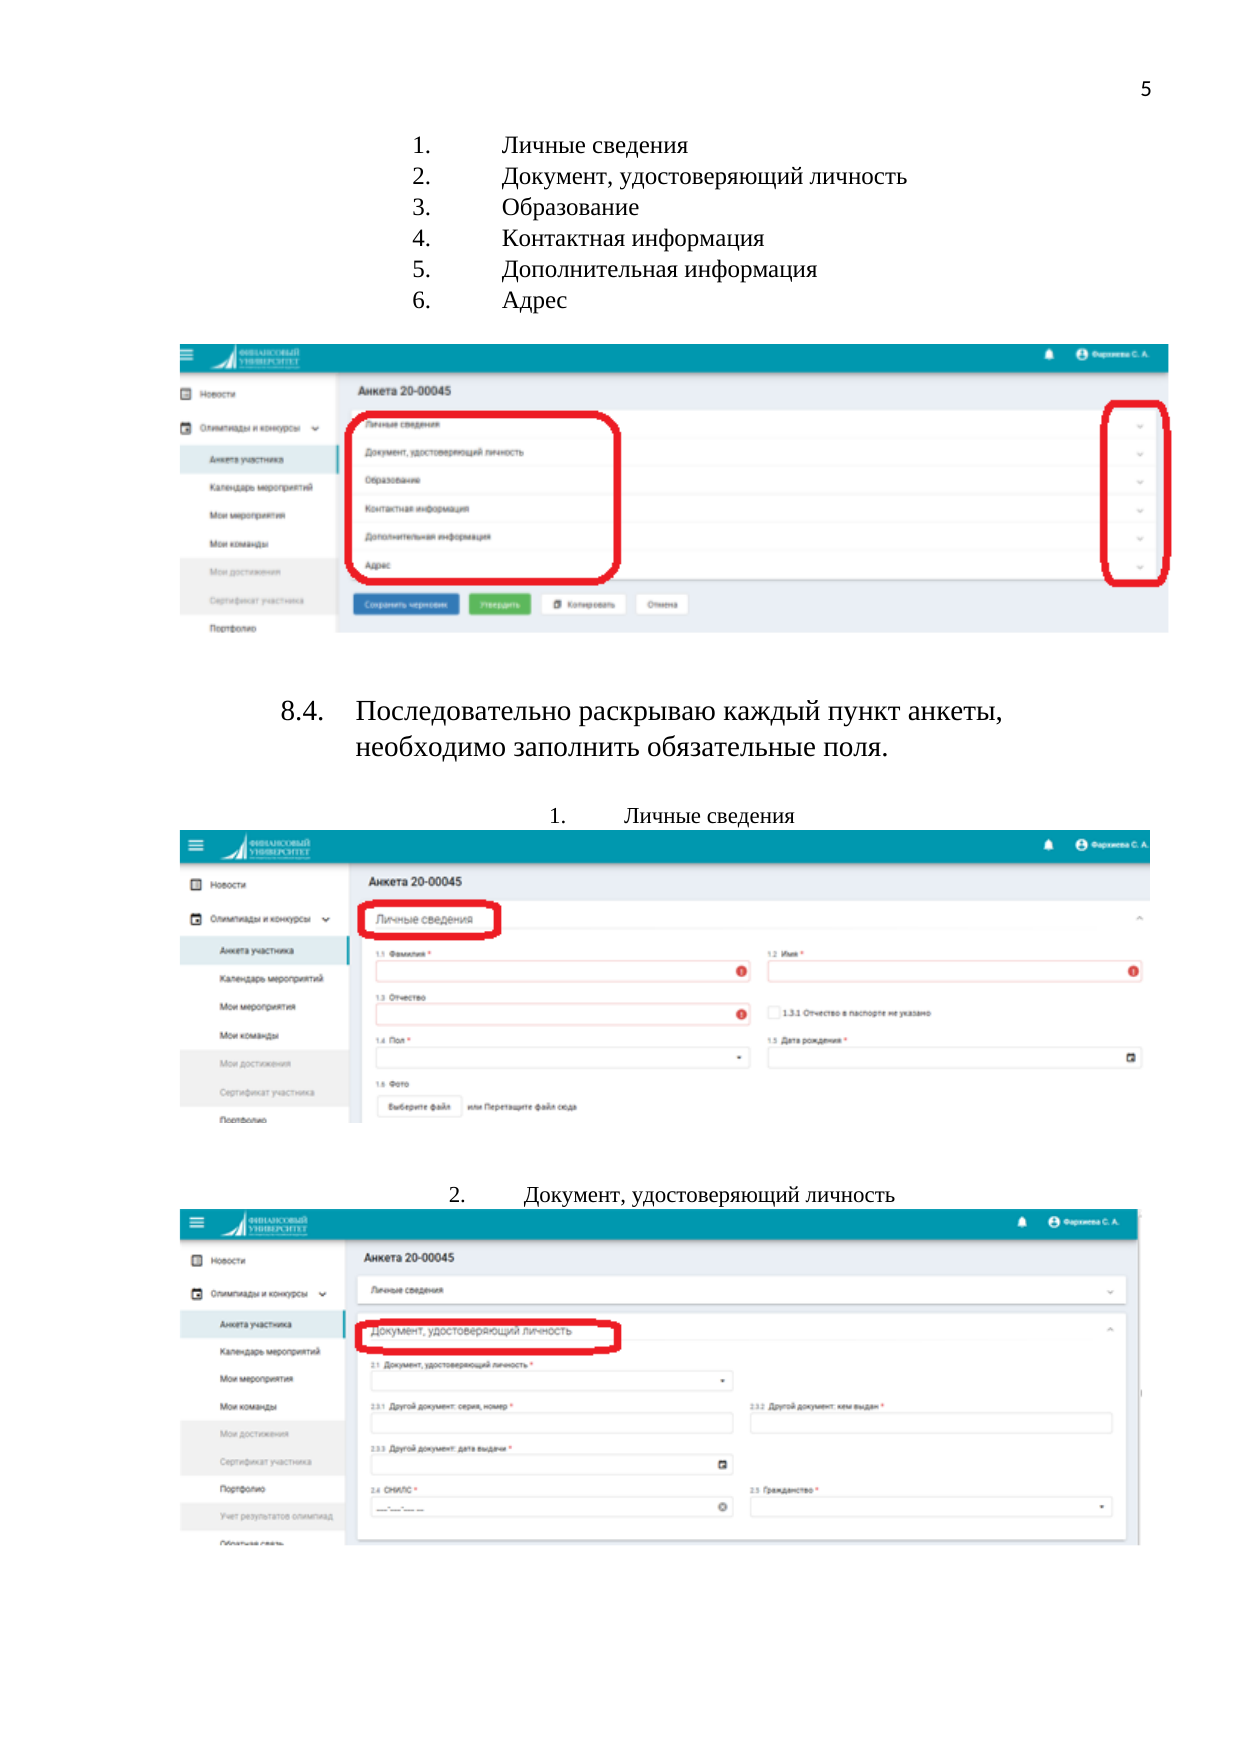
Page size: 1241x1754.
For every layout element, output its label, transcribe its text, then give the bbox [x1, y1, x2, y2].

list Личные сведения [192, 802, 1152, 828]
list Личные сведения [208, 130, 1152, 158]
picture [179, 830, 1150, 1123]
list Образование [208, 192, 1152, 221]
list Адрес [208, 285, 1152, 314]
list Документ, удостоверяющий личность [208, 161, 1152, 189]
list Последовательно раскрываю каждый пункт анкеты, необходимо заполнить обязательные поля. [280, 693, 1152, 763]
list Документ, удостоверяющий личность [192, 1181, 1152, 1207]
picture [179, 1209, 1143, 1558]
list Контактная информация [208, 223, 1152, 252]
list Дополнительная информация [208, 254, 1152, 283]
picture [179, 344, 1182, 635]
